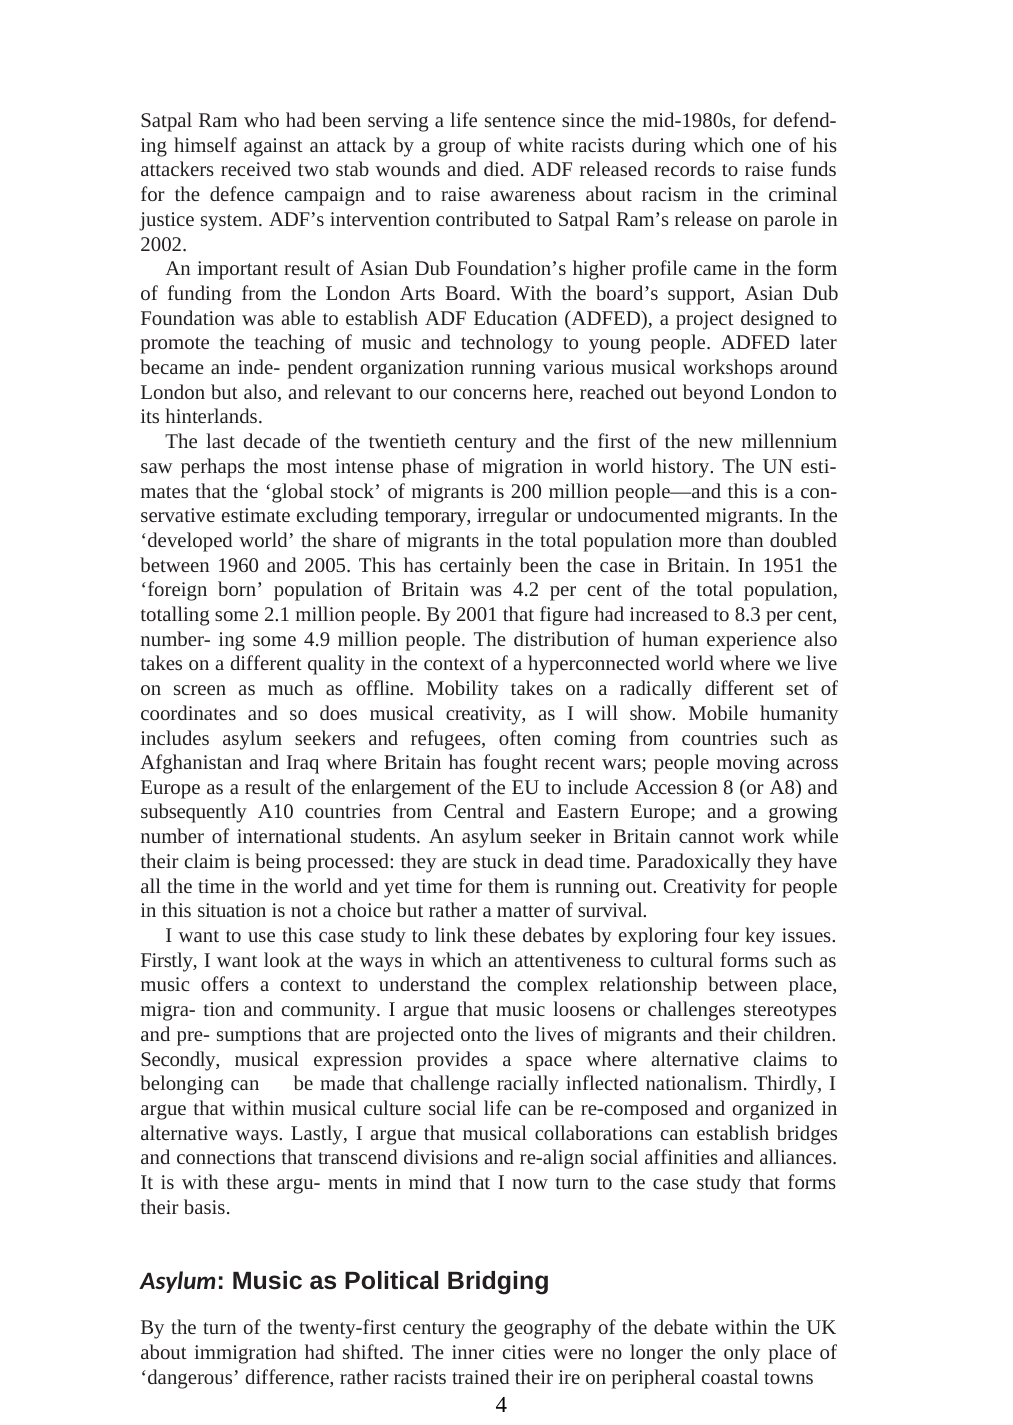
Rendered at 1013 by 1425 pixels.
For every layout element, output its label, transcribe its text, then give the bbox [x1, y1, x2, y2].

text Satpal Ram who had been serving a life sentence since the mid-1980s, for defend- ing himself against an attack by a group of white racists during which one of his attackers received two stab wounds and died. ADF released records to raise funds for the defence campaign and to raise awareness about racism in the criminal justice system. ADF’s intervention contributed to Satpal Ram’s release on parole in 2002. [140, 108, 838, 256]
text The last decade of the twentieth century and the first of the new millennium saw perhaps the most intense phase of migration in world history. The UN esti- mates that the ‘global stock’ of migrants is 200 million people—and this is a con- servative estimate excluding temporary, irregular or undocumented migrants. In the ‘developed world’ the share of migrants in the total population more than doubled between 1960 and 2005. This has certainly been the case in Britain. In 1951 the ‘foreign born’ population of Britain was 4.2 per cent of the total population, totalling some 2.1 million people. By 2001 that figure had increased to 8.3 per cent, number- ing some 4.9 million people. The distribution of human experience also takes on a different quality in the context of a hyperconnected world where we live on screen as much as offline. Mobility takes on a radically different set of coordinates and so does musical creativity, as I will show. Mobile humanity includes asylum seekers and refugees, often coming from countries such as Afghanistan and Iraq where Britain has fought recent wars; people moving across Europe as a result of the enlargement of the EU to include Accession 8 (or A8) and subsequently A10 countries from Central and Eastern Europe; and a growing number of international students. An asylum seeker in Britain cannot work while their claim is being processed: they are stuck in dead time. Paradoxically they have all the time in the world and yet time for them is running out. Creativity for people in this situation is not a choice but rather a matter of survival. [140, 429, 838, 922]
text By the turn of the twenty-first century the geography of the debate within the UK about immigration had shifted. The inner cities were no longer the only place of ‘dangerous’ difference, rather racists trained their ire on peripheral coastal towns [140, 1315, 838, 1389]
text I want to use this case study to link these debates by exploring four key issues. Firstly, I want look at the ways in which an attentiveness to cultural forms such as music offers a context to understand the complex relationship between place, migra- tion and community. I argue that music loosens or challenges stereotypes and pre- sumptions that are projected onto the lives of migrants and their children. Secondly, musical expression provides a space where alternative claims to belonging can be made that challenge racially inflected nationalism. Thirdly, I argue that within musical culture social life can be re-composed and organized in alternative ways. Lastly, I argue that musical collaborations can establish bridges and connections that transcend divisions and re-align social affinities and alliances. It is with these argu- ments in mind that I now turn to the case study that forms their basis. [140, 923, 838, 1219]
text An important result of Asian Dub Foundation’s higher profile came in the form of funding from the London Arts Board. With the board’s support, Asian Dub Foundation was able to establish ADF Education (ADFED), a project designed to promote the teaching of music and technology to young people. ADFED later became an inde- pendent organization running various musical workshops around London but also, and relevant to our concerns here, reached out beyond London to its hinterlands. [140, 256, 838, 428]
subtitle Asylum: Music as Political Bridging [140, 1265, 873, 1296]
